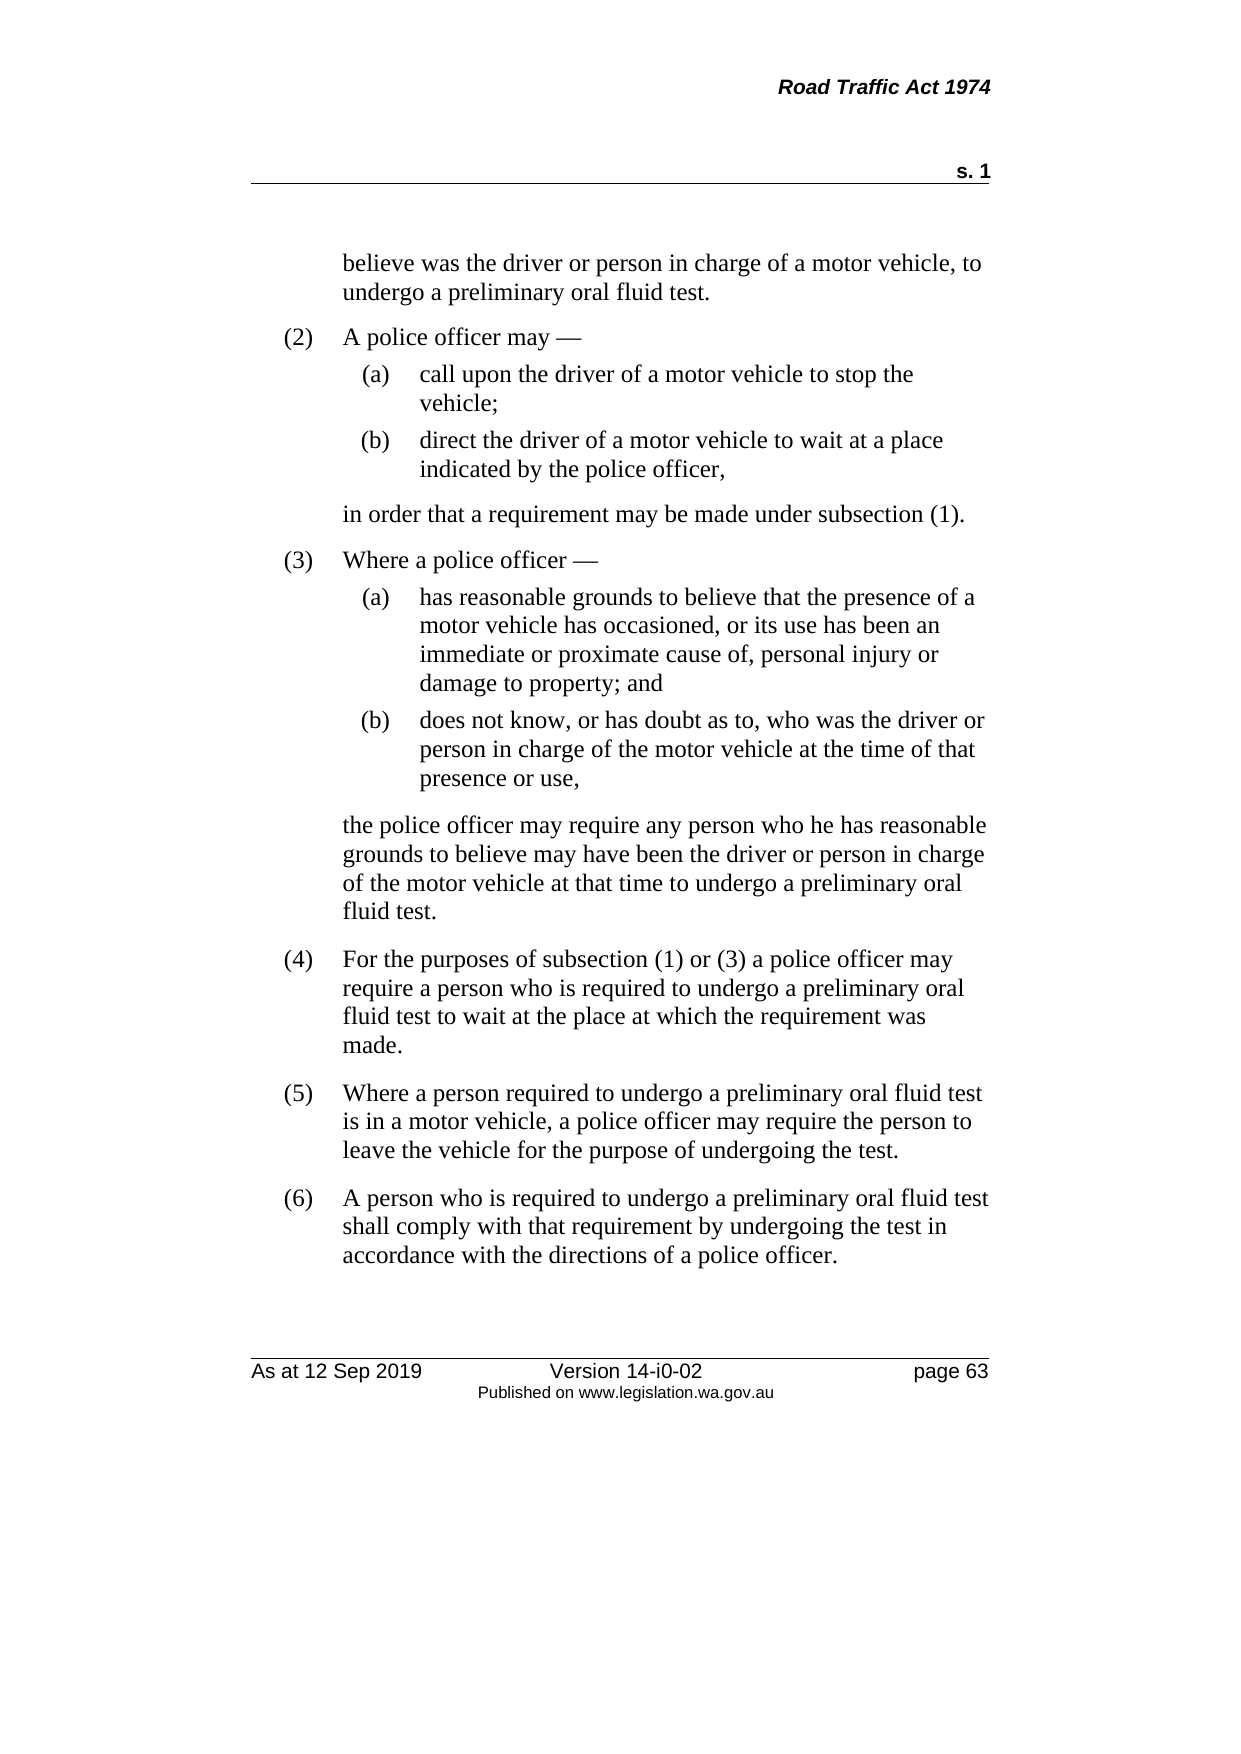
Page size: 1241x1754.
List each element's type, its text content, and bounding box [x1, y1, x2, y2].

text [251, 248, 989, 306]
text (3) Where a police officer — [251, 545, 989, 573]
text (6) A person who is required to undergo a preliminary oral fluid test shall comply with that requirement by undergoing the test in accordance with the directions of a police officer. [251, 1183, 989, 1269]
text (b) does not know, or has doubt as to, who was the driver or person in charge of the motor vehicle at the time of that presence or use, [251, 705, 989, 791]
text (a) has reasonable grounds to believe that the presence of a motor vehicle has occasioned, or its use has been an immediate or proximate cause of, personal injury or damage to property; and [251, 582, 989, 697]
text (4) For the purposes of subsection (1) or (3) a police officer may require a person who is required to undergo a preliminary oral fluid test to wait at the place at which the requirement was made. [251, 944, 989, 1059]
text in order that a requirement may be made under subsection (1). [251, 499, 989, 528]
text the police officer may require any person who he has reasonable grounds to believe may have been the driver or person in charge of the motor vehicle at that time to undergo a preliminary oral fluid test. [251, 810, 989, 925]
text (a) call upon the driver of a motor vehicle to stop the vehicle; [251, 359, 989, 417]
text (5) Where a person required to undergo a preliminary oral fluid test is in a motor vehicle, a police officer may require the person to leave the vehicle for the purpose of undergoing the test. [251, 1078, 989, 1164]
text (2) A police officer may — [251, 322, 989, 351]
text (b) direct the driver of a motor vehicle to wait at a place indicated by the police officer, [251, 425, 989, 483]
